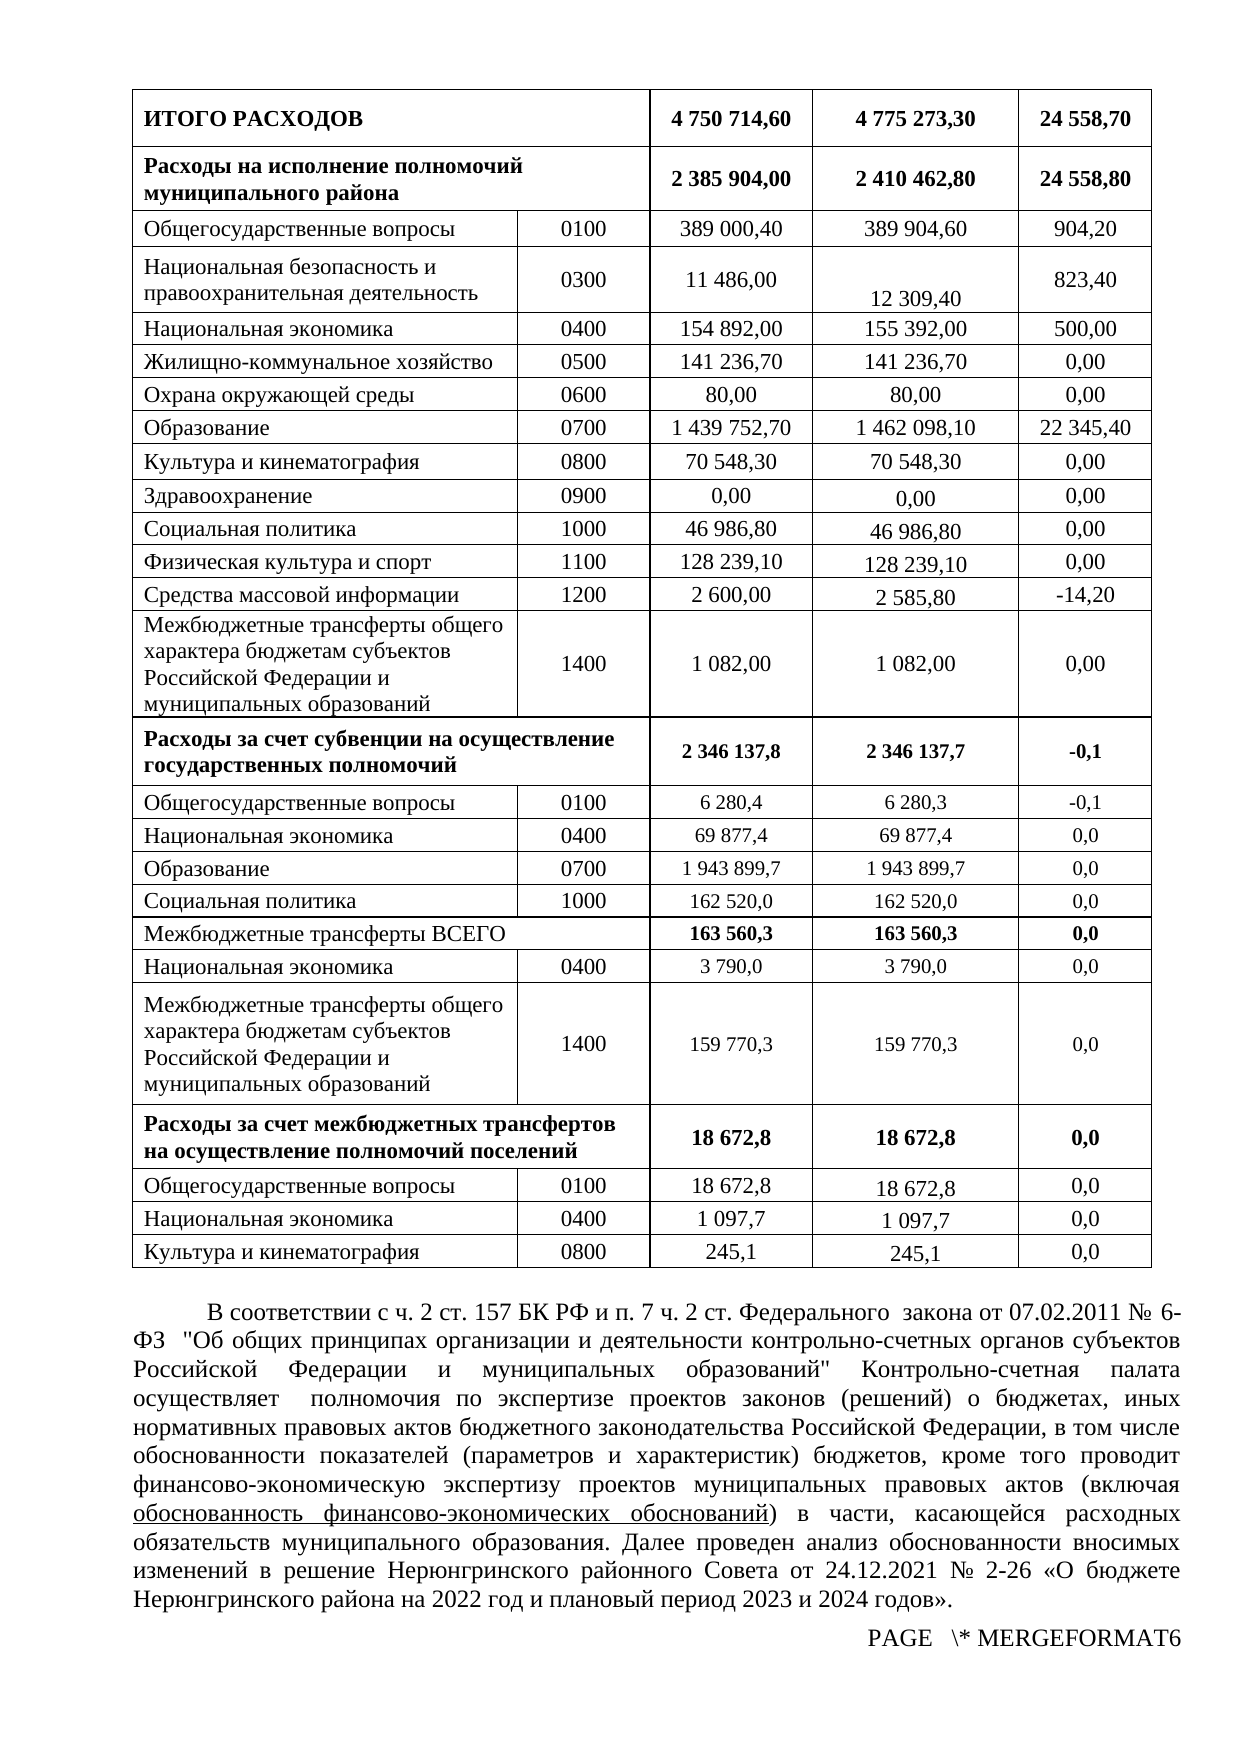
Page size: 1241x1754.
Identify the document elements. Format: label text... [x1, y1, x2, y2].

table_cell 1 462 098,10 [813, 411, 1018, 443]
table_cell 0,00 [813, 480, 1018, 512]
table_cell 0800 [518, 444, 649, 479]
table_cell 0,0 [1019, 1235, 1151, 1267]
table_cell 1000 [518, 513, 649, 544]
table_cell 128 239,10 [651, 545, 812, 577]
table_cell 2 346 137,7 [813, 718, 1018, 785]
table_cell 0,00 [1019, 545, 1151, 577]
table_cell 0,0 [1019, 885, 1151, 916]
table_cell Расходы за счет субвенции на осуществление государственных полномочий [133, 718, 649, 785]
table_cell Охрана окружающей среды [133, 378, 517, 410]
table_cell 4 775 273,30 [813, 90, 1018, 146]
table_cell 46 986,80 [813, 513, 1018, 544]
table_cell 2 410 462,80 [813, 147, 1018, 210]
table_cell 18 672,8 [813, 1105, 1018, 1168]
table_cell 159 770,3 [813, 983, 1018, 1104]
table_cell 245,1 [813, 1235, 1018, 1267]
table_cell Социальная политика [133, 513, 517, 544]
table_cell 1 097,7 [813, 1202, 1018, 1234]
table_cell 141 236,70 [651, 345, 812, 377]
table_cell Межбюджетные трансферты общего характера бюджетам субъектов Российской Федерации и муниципальных образований [133, 983, 517, 1104]
table_cell Межбюджетные трансферты общего характера бюджетам субъектов Российской Федерации и муниципальных образований [133, 611, 517, 716]
table_cell 245,1 [651, 1235, 812, 1267]
table_cell ИТОГО РАСХОДОВ [133, 90, 649, 146]
table_cell 80,00 [651, 378, 812, 410]
table_cell Расходы на исполнение полномочий муниципального района [133, 147, 649, 210]
table_cell 1100 [518, 545, 649, 577]
table_cell 0,0 [1019, 918, 1151, 949]
table_cell Национальная экономика [133, 1202, 517, 1234]
table_cell 0900 [518, 480, 649, 512]
table_cell 0,0 [1019, 1169, 1151, 1201]
table_cell 18 672,8 [651, 1169, 812, 1201]
table_cell 18 672,8 [813, 1169, 1018, 1201]
table_cell 0,00 [1019, 378, 1151, 410]
table_cell 128 239,10 [813, 545, 1018, 577]
table_cell 0500 [518, 345, 649, 377]
table_cell 500,00 [1019, 313, 1151, 344]
table_cell 0400 [518, 1202, 649, 1234]
table_cell 0400 [518, 313, 649, 344]
table_cell 0,00 [1019, 513, 1151, 544]
table_cell 3 790,0 [651, 950, 812, 982]
table_cell 2 385 904,00 [651, 147, 812, 210]
table_cell 389 904,60 [813, 211, 1018, 246]
table_cell Культура и кинематография [133, 1235, 517, 1267]
table_cell 389 000,40 [651, 211, 812, 246]
table_cell 904,20 [1019, 211, 1151, 246]
table_cell 2 600,00 [651, 578, 812, 610]
table_cell 70 548,30 [651, 444, 812, 479]
table_cell 162 520,0 [813, 885, 1018, 916]
table_cell 0100 [518, 786, 649, 818]
table_cell 0,0 [1019, 852, 1151, 884]
table_cell 0700 [518, 411, 649, 443]
table_cell 0,00 [1019, 444, 1151, 479]
table_cell 1200 [518, 578, 649, 610]
table_cell 0,0 [1019, 1202, 1151, 1234]
table_cell Общегосударственные вопросы [133, 786, 517, 818]
table_cell 0800 [518, 1235, 649, 1267]
table_cell 6 280,4 [651, 786, 812, 818]
table_cell Физическая культура и спорт [133, 545, 517, 577]
table_cell 70 548,30 [813, 444, 1018, 479]
table_cell 163 560,3 [813, 918, 1018, 949]
table_cell 1 082,00 [651, 611, 812, 716]
table_cell 12 309,40 [813, 247, 1018, 312]
table_cell 162 520,0 [651, 885, 812, 916]
table_cell 0,00 [1019, 611, 1151, 716]
table_cell -14,20 [1019, 578, 1151, 610]
table_cell 11 486,00 [651, 247, 812, 312]
table_cell 0,00 [1019, 345, 1151, 377]
table_cell 46 986,80 [651, 513, 812, 544]
table_cell 6 280,3 [813, 786, 1018, 818]
table_cell 1400 [518, 983, 649, 1104]
table_cell Социальная политика [133, 885, 517, 916]
table_cell Образование [133, 411, 517, 443]
table_cell 0400 [518, 950, 649, 982]
table_cell 1000 [518, 885, 649, 916]
table_cell Образование [133, 852, 517, 884]
table_cell -0,1 [1019, 786, 1151, 818]
table_cell 24 558,70 [1019, 90, 1151, 146]
table_cell 0600 [518, 378, 649, 410]
table_cell 1 097,7 [651, 1202, 812, 1234]
table_cell 69 877,4 [813, 819, 1018, 851]
table_cell 159 770,3 [651, 983, 812, 1104]
table_cell Национальная экономика [133, 950, 517, 982]
table_cell 1 943 899,7 [651, 852, 812, 884]
table_cell 0,0 [1019, 983, 1151, 1104]
table_cell 1 082,00 [813, 611, 1018, 716]
table_cell 0100 [518, 211, 649, 246]
table_cell 0,00 [651, 480, 812, 512]
table_cell Средства массовой информации [133, 578, 517, 610]
table_cell 0,0 [1019, 950, 1151, 982]
table_cell -0,1 [1019, 718, 1151, 785]
table_cell Общегосударственные вопросы [133, 1169, 517, 1201]
table_cell 0100 [518, 1169, 649, 1201]
table_cell 2 346 137,8 [651, 718, 812, 785]
table_cell 2 585,80 [813, 578, 1018, 610]
table_cell 141 236,70 [813, 345, 1018, 377]
table_cell 80,00 [813, 378, 1018, 410]
table_cell 154 892,00 [651, 313, 812, 344]
table_cell Здравоохранение [133, 480, 517, 512]
table_cell 1 943 899,7 [813, 852, 1018, 884]
table_cell 823,40 [1019, 247, 1151, 312]
table_cell 1400 [518, 611, 649, 716]
table_cell Расходы за счет межбюджетных трансфертов на осуществление полномочий поселений [133, 1105, 649, 1168]
table_cell 155 392,00 [813, 313, 1018, 344]
table_cell 0,0 [1019, 819, 1151, 851]
table_cell Национальная безопасность и правоохранительная деятельность [133, 247, 517, 312]
table_cell 18 672,8 [651, 1105, 812, 1168]
table_cell Национальная экономика [133, 819, 517, 851]
table_cell 0,0 [1019, 1105, 1151, 1168]
table_cell 24 558,80 [1019, 147, 1151, 210]
table_cell 0400 [518, 819, 649, 851]
table_cell Межбюджетные трансферты ВСЕГО [133, 918, 649, 949]
table_cell 1 439 752,70 [651, 411, 812, 443]
table_cell Культура и кинематография [133, 444, 517, 479]
table_cell 0300 [518, 247, 649, 312]
table_cell 0,00 [1019, 480, 1151, 512]
table_cell 4 750 714,60 [651, 90, 812, 146]
table_cell Жилищно-коммунальное хозяйство [133, 345, 517, 377]
text В соответствии с ч. 2 ст. 157 БК РФ и п. 7 ч. 2 ст. Федерального закона от 07.02.2011 № 6-ФЗ "Об общих принципах организации и деятельности контрольно-счетных органов субъектов Российской Федерации и муниципальных образований" Контрольно-счетная палата осуществляет полномочия по экспертизе проектов законов (решений) о бюджетах, иных нормативных правовых актов бюджетного законодательства Российской Федерации, в том числе обоснованности показателей (параметров и характеристик) бюджетов, кроме того проводит финансово-экономическую экспертизу проектов муниципальных правовых актов (включая обоснованность финансово-экономических обоснований) в части, касающейся расходных обязательств муниципального образования. Далее проведен анализ обоснованности вносимых изменений в решение Нерюнгринского районного Совета от 24.12.2021 № 2-26 «О бюджете Нерюнгринского района на 2022 год и плановый период 2023 и 2024 годов». [133, 1297, 1181, 1613]
table_cell 3 790,0 [813, 950, 1018, 982]
table_cell 22 345,40 [1019, 411, 1151, 443]
table_cell Национальная экономика [133, 313, 517, 344]
table_cell Общегосударственные вопросы [133, 211, 517, 246]
table_cell 0700 [518, 852, 649, 884]
table_cell 69 877,4 [651, 819, 812, 851]
table_cell 163 560,3 [651, 918, 812, 949]
